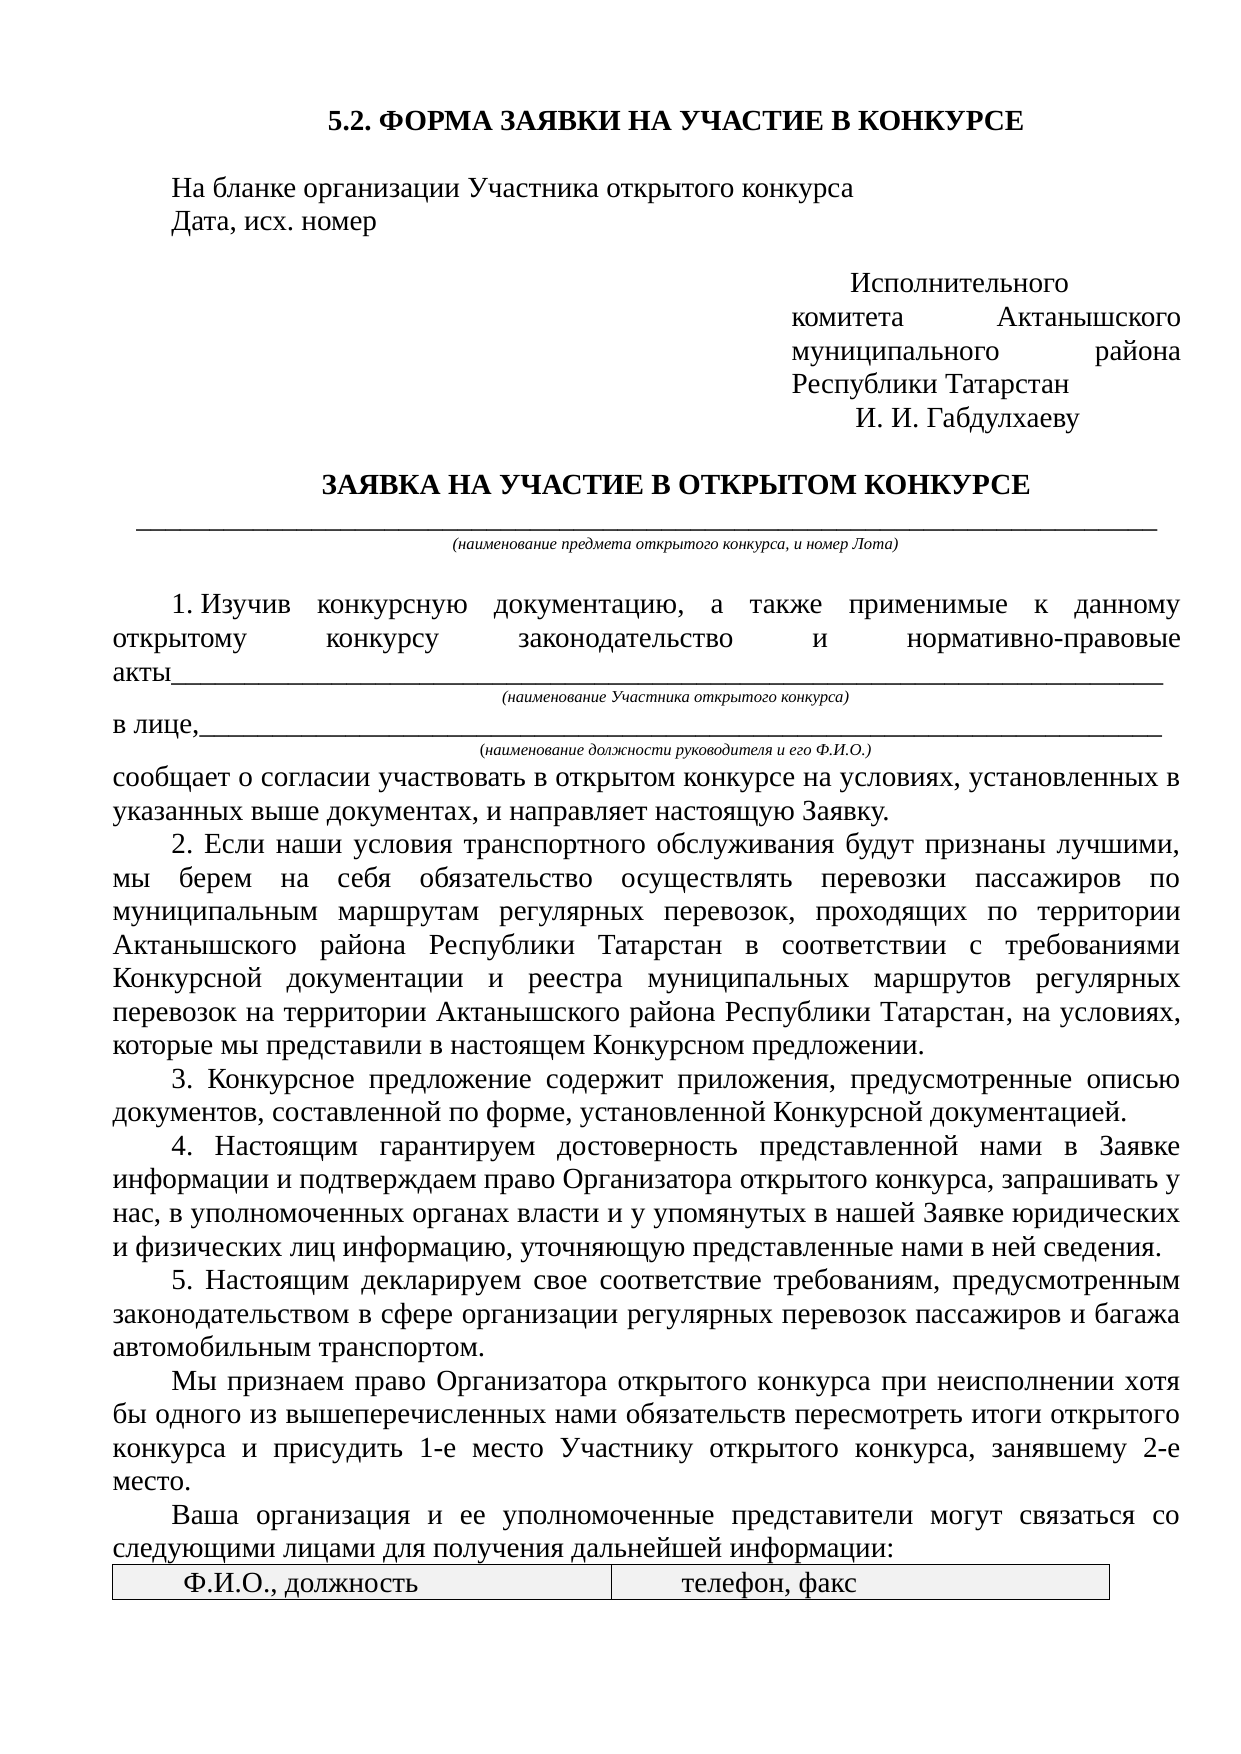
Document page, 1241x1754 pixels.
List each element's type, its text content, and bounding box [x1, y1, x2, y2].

table_header Ф.И.О., должность [113, 1565, 611, 1599]
table_header телефон, факс [612, 1565, 1109, 1599]
text Мы признаем право Организатора открытого конкурса при неисполнении хотя бы одного из вышеперечисленных нами обязательств пересмотреть итоги открытого конкурса и присудить 1-е место Участнику открытого конкурса, занявшему 2-е место. [112, 1363, 1181, 1497]
text Дата, исх. номер [112, 203, 1181, 237]
text (наименование предмета открытого конкурса, и номер Лота) [112, 534, 1181, 553]
text 5.2. ФОРМА ЗАЯВКИ НА УЧАСТИЕ В КОНКУРСЕ [112, 103, 1181, 136]
text 1. Изучив конкурсную документацию, а также применимые к данному открытому конкурсу законодательство и нормативно-правовые акты____________________________________________________________________ [112, 587, 1181, 687]
text Ваша организация и ее уполномоченные представители могут связаться со следующими лицами для получения дальнейшей информации: [112, 1497, 1181, 1564]
text ЗАЯВКА НА УЧАСТИЕ В ОТКРЫТОМ КОНКУРСЕ ______________________________________________________________________ [112, 467, 1181, 534]
title 5. Настоящим декларируем свое соответствие требованиям, предусмотренным законодательством в сфере организации регулярных перевозок пассажиров и багажа автомобильным транспортом. [112, 1262, 1181, 1363]
text 4. Настоящим гарантируем достоверность представленной нами в Заявке информации и подтверждаем право Организатора открытого конкурса, запрашивать у нас, в уполномоченных органах власти и у упомянутых в нашей Заявке юридических и физических лиц информацию, уточняющую представленные нами в ней сведения. [112, 1128, 1181, 1262]
text И. И. Габдулхаеву [628, 400, 1181, 433]
text сообщает о согласии участвовать в открытом конкурсе на условиях, установленных в указанных выше документах, и направляет настоящую Заявку. [112, 759, 1181, 826]
text (наименование Участника открытого конкурса) [112, 687, 1181, 706]
text Исполнительного комитета Актанышского муниципального района Республики Татарстан [791, 237, 1181, 400]
text На бланке организации Участника открытого конкурса [112, 170, 1181, 203]
text в лице,__________________________________________________________________ [112, 706, 1181, 740]
text (наименование должности руководителя и его Ф.И.О.) [112, 740, 1181, 759]
text 3. Конкурсное предложение содержит приложения, предусмотренные описью документов, составленной по форме, установленной Конкурсной документацией. [112, 1061, 1181, 1128]
text 2. Если наши условия транспортного обслуживания будут признаны лучшими, мы берем на себя обязательство осуществлять перевозки пассажиров по муниципальным маршрутам регулярных перевозок, проходящих по территории Актанышского района Республики Татарстан в соответствии с требованиями Конкурсной документации и реестра муниципальных маршрутов регулярных перевозок на территории Актанышского района Республики Татарстан, на условиях, которые мы представили в настоящем Конкурсном предложении. [112, 826, 1181, 1061]
